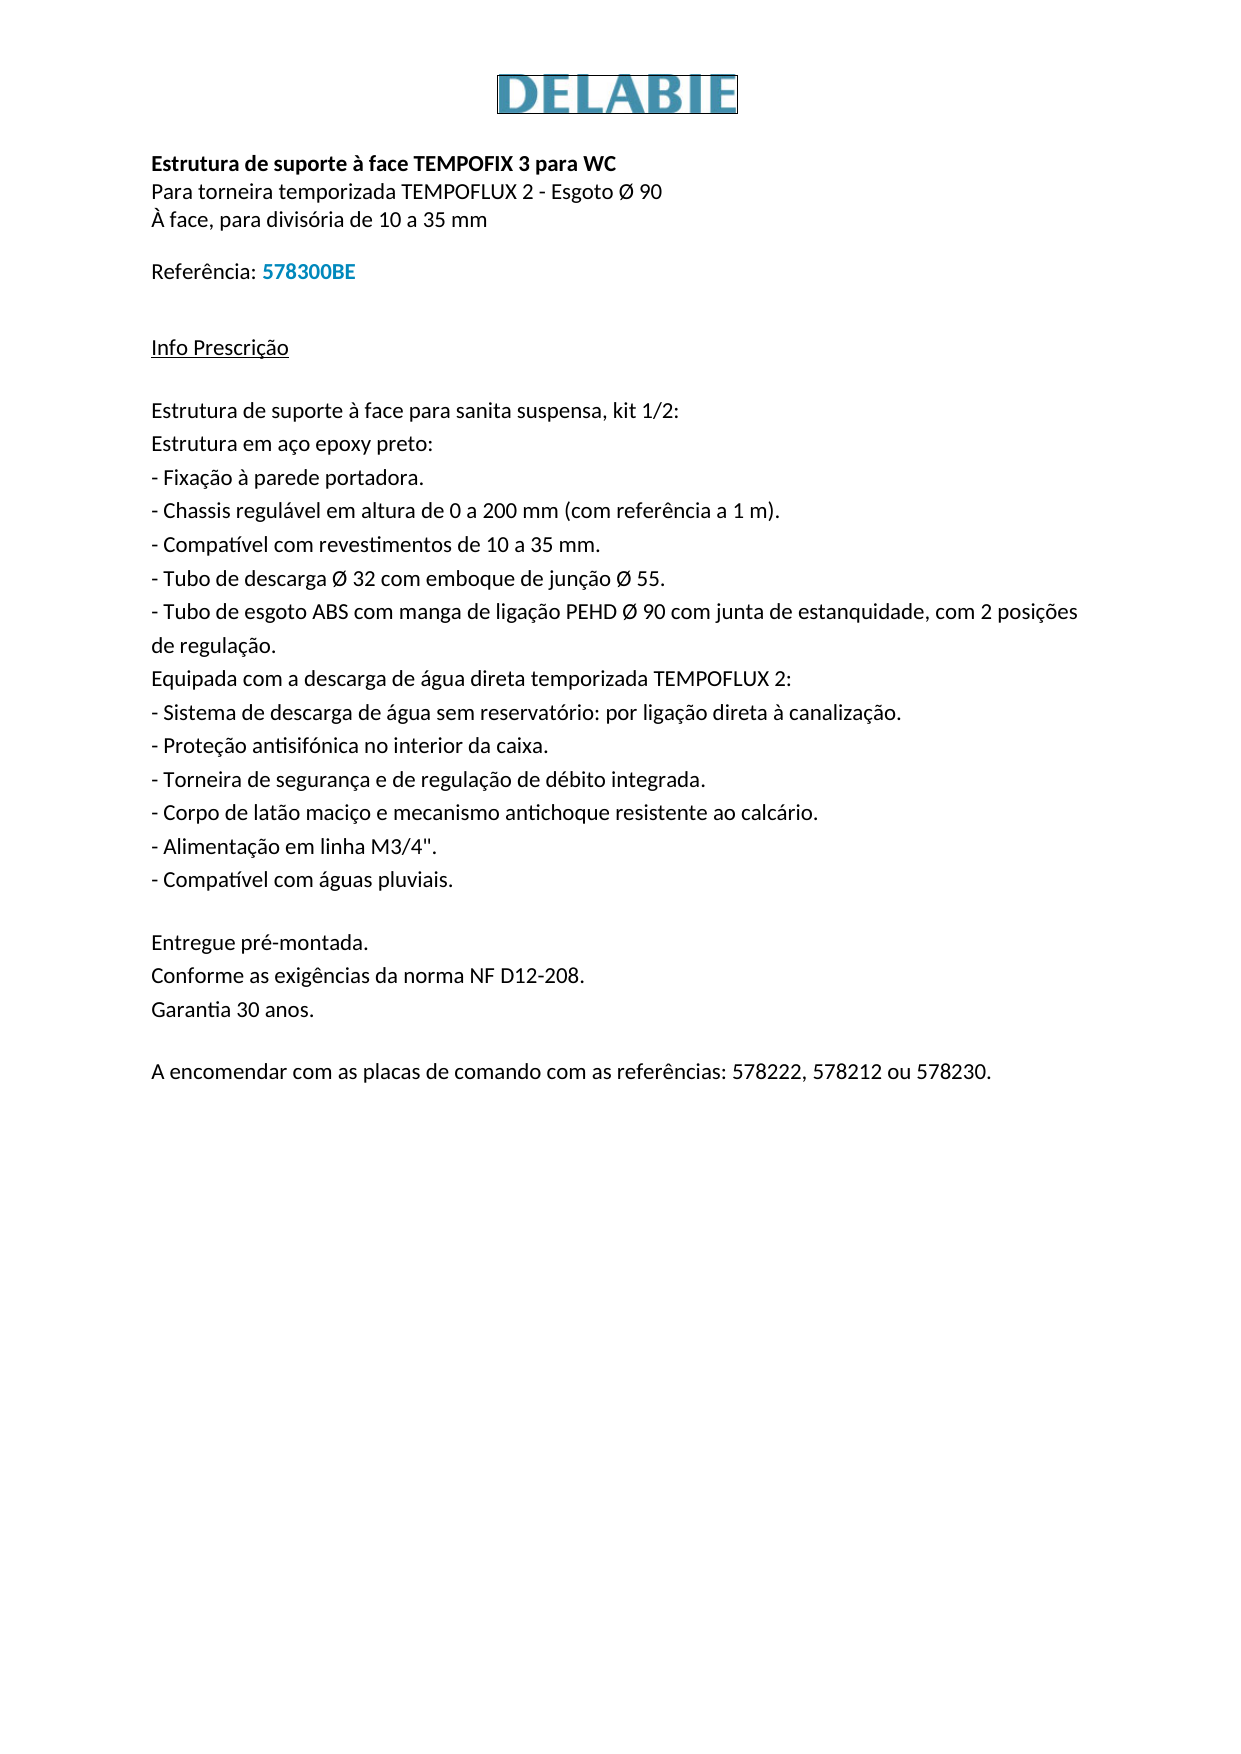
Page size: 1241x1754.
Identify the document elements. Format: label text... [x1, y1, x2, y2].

text - Tubo de esgoto ABS com manga de ligação PEHD Ø 90 com junta de estanquidade, com 2 posições de regulação. [151, 597, 1084, 659]
text - Proteção antisifónica no interior da caixa. [151, 731, 1084, 759]
text Estrutura de suporte à face TEMPOFIX 3 para WC [151, 149, 1084, 177]
text Estrutura em aço epoxy preto: [151, 429, 1084, 458]
text - Tubo de descarga Ø 32 com emboque de junção Ø 55. [151, 564, 1084, 592]
text - Alimentação em linha M3/4". [151, 832, 1084, 860]
text Entregue pré-montada. [151, 928, 1084, 956]
text Conforme as exigências da norma NF D12-208. [151, 961, 1084, 989]
text Referência: 578300BE [151, 257, 1084, 285]
text - Chassis regulável em altura de 0 a 200 mm (com referência a 1 m). [151, 497, 1084, 525]
text A encomendar com as placas de comando com as referências: 578222, 578212 ou 578230. [151, 1057, 1084, 1085]
text - Torneira de segurança e de regulação de débito integrada. [151, 765, 1084, 793]
text Info Prescrição [151, 333, 1084, 361]
text - Corpo de latão maciço e mecanismo antichoque resistente ao calcário. [151, 798, 1084, 827]
text - Fixação à parede portadora. [151, 463, 1084, 491]
text - Compatível com revestimentos de 10 a 35 mm. [151, 530, 1084, 558]
text - Sistema de descarga de água sem reservatório: por ligação direta à canalização. [151, 698, 1084, 726]
text Equipada com a descarga de água direta temporizada TEMPOFLUX 2: [151, 664, 1084, 692]
text Garantia 30 anos. [151, 995, 1084, 1023]
text À face, para divisória de 10 a 35 mm [151, 205, 1084, 233]
picture [498, 76, 737, 113]
text - Compatível com águas pluviais. [151, 866, 1084, 894]
text Estrutura de suporte à face para sanita suspensa, kit 1/2: [151, 396, 1084, 424]
text Para torneira temporizada TEMPOFLUX 2 - Esgoto Ø 90 [151, 177, 1084, 205]
